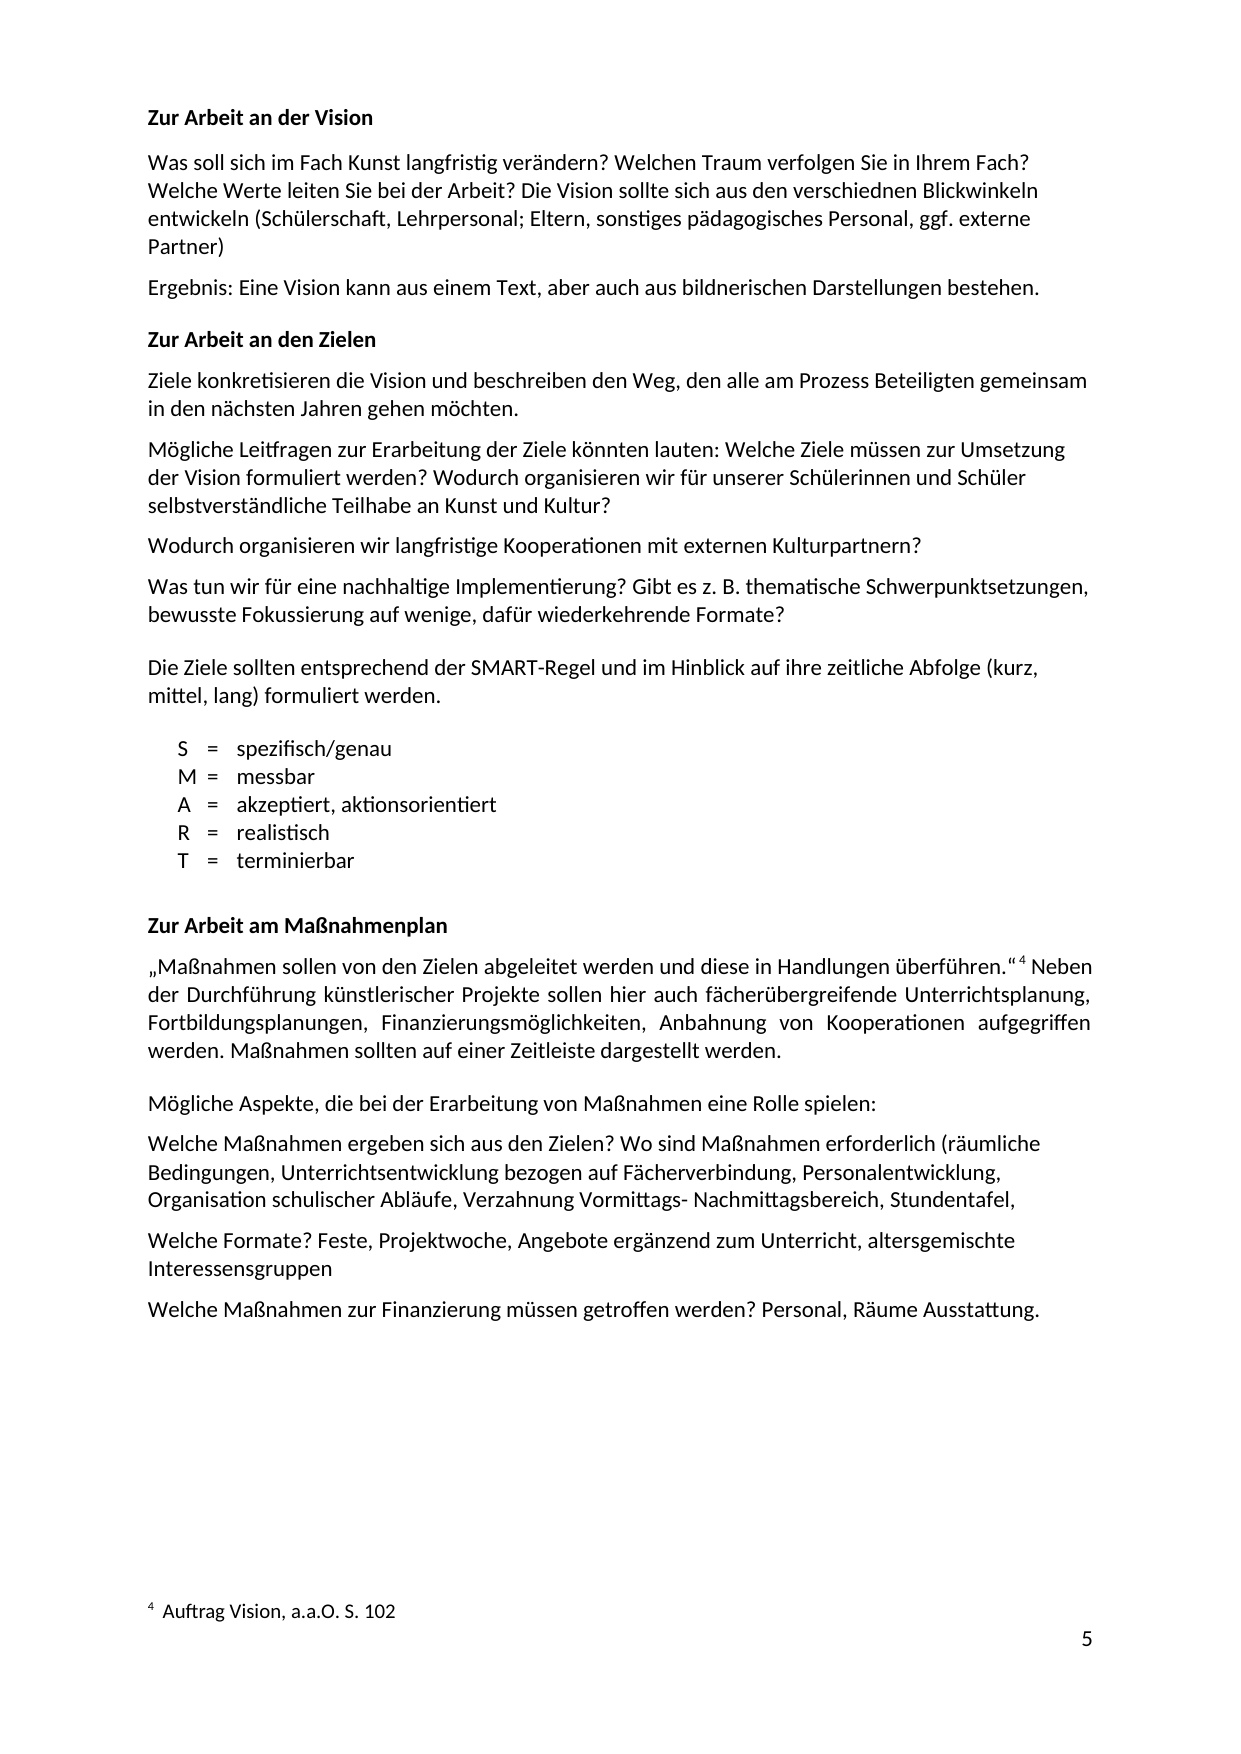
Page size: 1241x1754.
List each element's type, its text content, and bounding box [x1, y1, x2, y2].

text Welche Maßnahmen ergeben sich aus den Zielen? Wo sind Maßnahmen erforderlich (räumliche Bedingungen, Unterrichtsentwicklung bezogen auf Fächerverbindung, Personalentwicklung, Organisation schulischer Abläufe, Verzahnung Vormittags- Nachmittagsbereich, Stundentafel, [148, 1129, 1092, 1214]
text Zur Arbeit an der Vision [148, 103, 1092, 131]
text „Maßnahmen sollen von den Zielen abgeleitet werden und diese in Handlungen überführen.“ Neben der Durchführung künstlerischer Projekte sollen hier auch fächerübergreifende Unterrichtsplanung, Fortbildungsplanungen, Finanzierungsmöglichkeiten, Anbahnung von Kooperationen aufgegriffen werden. Maßnahmen sollten auf einer Zeitleiste dargestellt werden. [148, 952, 1092, 1064]
text Mögliche Leitfragen zur Erarbeitung der Ziele könnten lauten: Welche Ziele müssen zur Umsetzung der Vision formuliert werden? Wodurch organisieren wir für unserer Schülerinnen und Schüler selbstverständliche Teilhabe an Kunst und Kultur? [148, 435, 1092, 519]
text Welche Formate? Feste, Projektwoche, Angebote ergänzend zum Unterricht, altersgemischte Interessensgruppen [148, 1226, 1092, 1282]
text Die Ziele sollten entsprechend der SMART-Regel und im Hinblick auf ihre zeitliche Abfolge (kurz, mittel, lang) formuliert werden. [148, 653, 1092, 709]
text Mögliche Aspekte, die bei der Erarbeitung von Maßnahmen eine Rolle spielen: [148, 1089, 1092, 1117]
text Zur Arbeit am Maßnahmenplan [148, 911, 1092, 939]
text Wodurch organisieren wir langfristige Kooperationen mit externen Kulturpartnern? [148, 531, 1092, 559]
text Zur Arbeit an den Zielen [148, 326, 1092, 354]
text S = spezifisch/genau [177, 734, 1092, 762]
text Was tun wir für eine nachhaltige Implementierung? Gibt es z. B. thematische Schwerpunktsetzungen, bewusste Fokussierung auf wenige, dafür wiederkehrende Formate? [148, 572, 1092, 628]
text T = terminierbar [177, 846, 1092, 874]
text R = realistisch [177, 818, 1092, 846]
text M = messbar [177, 762, 1092, 790]
text Was soll sich im Fach Kunst langfristig verändern? Welchen Traum verfolgen Sie in Ihrem Fach? Welche Werte leiten Sie bei der Arbeit? Die Vision sollte sich aus den verschiednen Blickwinkeln entwickeln (Schülerschaft, Lehrpersonal; Eltern, sonstiges pädagogisches Personal, ggf. externe Partner) [148, 148, 1092, 260]
text Welche Maßnahmen zur Finanzierung müssen getroffen werden? Personal, Räume Ausstattung. [148, 1295, 1092, 1323]
text A = akzeptiert, aktionsorientiert [177, 790, 1092, 818]
text Ergebnis: Eine Vision kann aus einem Text, aber auch aus bildnerischen Darstellungen bestehen. [148, 273, 1092, 301]
text Ziele konkretisieren die Vision und beschreiben den Weg, den alle am Prozess Beteiligten gemeinsam in den nächsten Jahren gehen möchten. [148, 366, 1092, 422]
